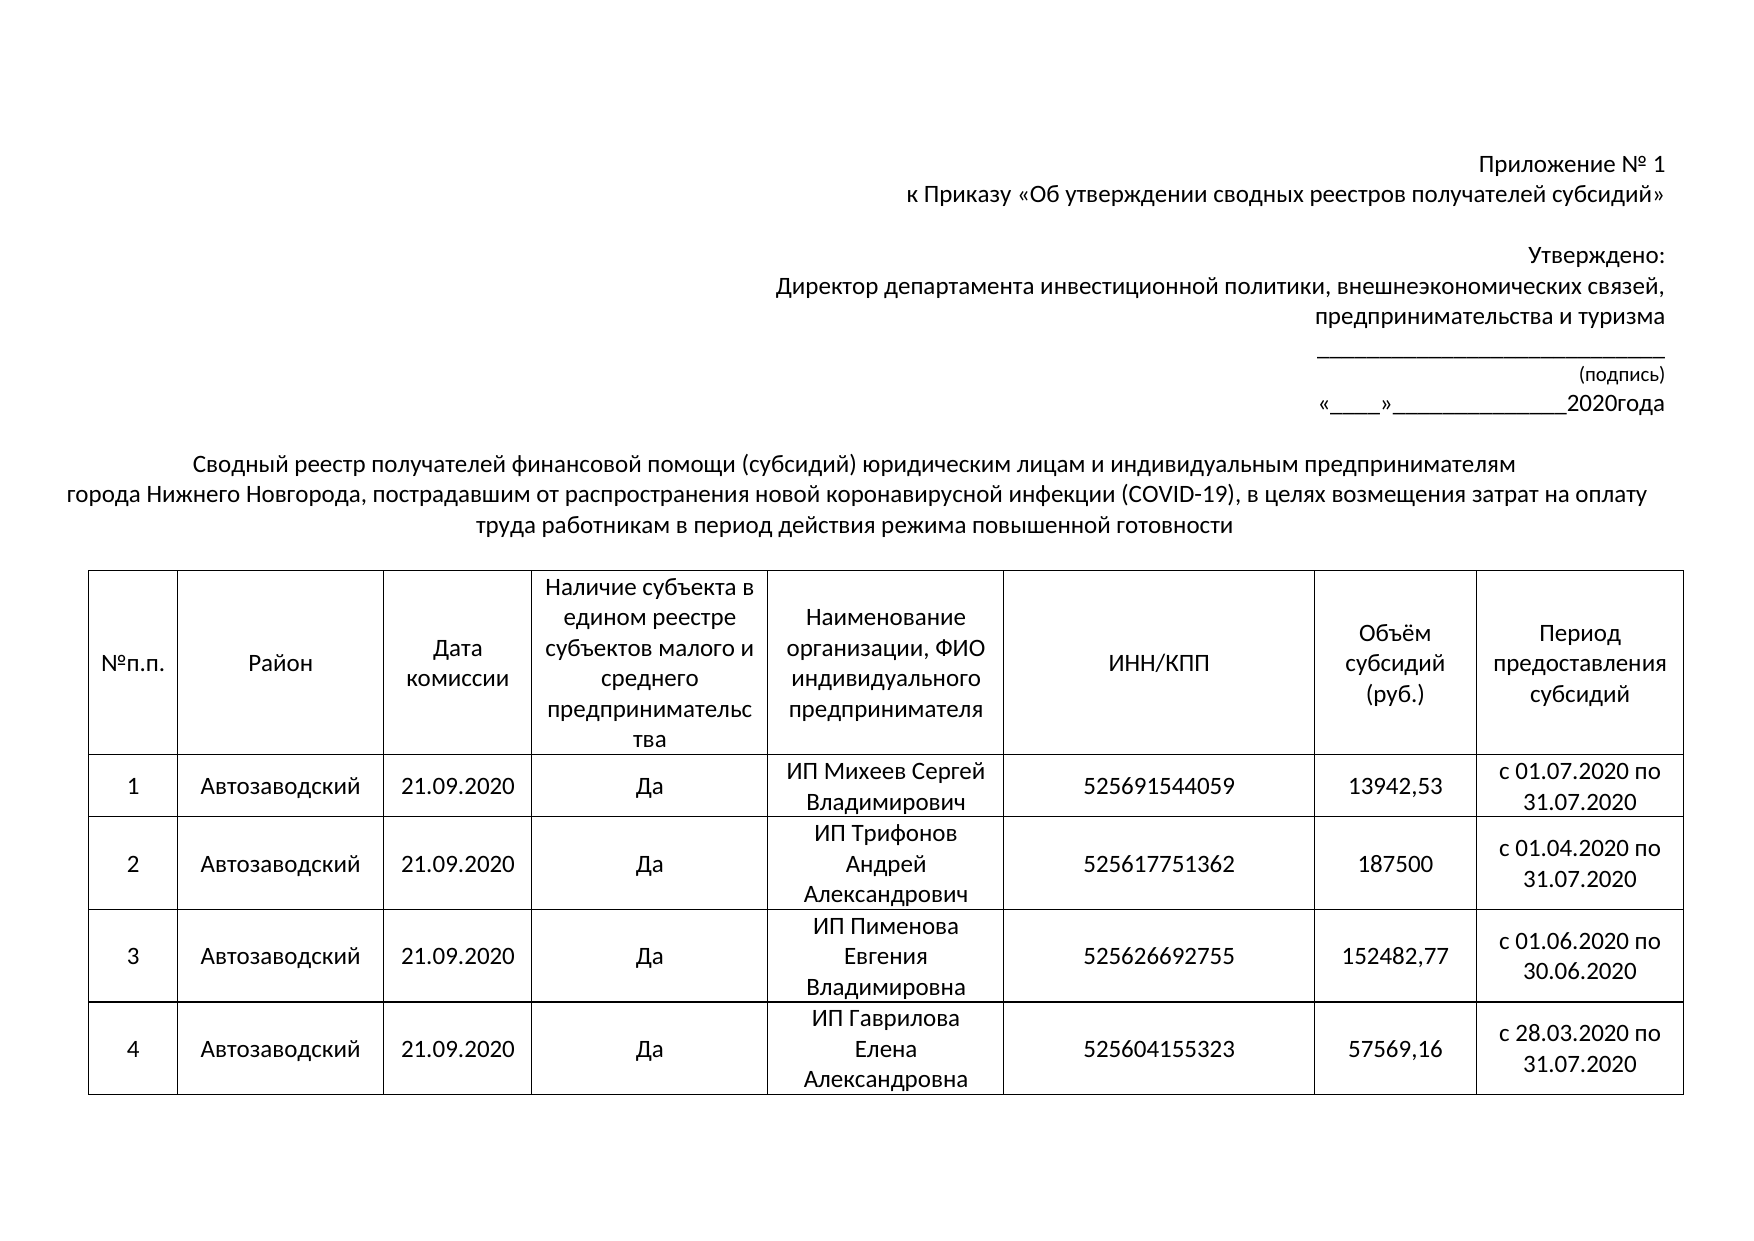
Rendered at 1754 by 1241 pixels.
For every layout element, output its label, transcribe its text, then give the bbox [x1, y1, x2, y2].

table_cell Да [532, 755, 767, 816]
text к Приказу «Об утверждении сводных реестров получателей субсидий» [664, 178, 1665, 209]
table_header Период предоставления субсидий [1477, 571, 1683, 754]
table_cell ИП Михеев Сергей Владимирович [768, 755, 1003, 816]
table_cell Да [532, 910, 767, 1001]
table_header Объём субсидий (руб.) [1315, 571, 1476, 754]
table_cell Да [532, 1003, 767, 1094]
table_cell 525626692755 [1004, 910, 1314, 1001]
table_cell с 01.04.2020 по 31.07.2020 [1477, 817, 1683, 909]
table_header ИНН/КПП [1004, 571, 1314, 754]
table_cell 525617751362 [1004, 817, 1314, 909]
table_cell 21.09.2020 [384, 817, 531, 909]
table_cell 525604155323 [1004, 1003, 1314, 1094]
table_cell 4 [89, 1003, 177, 1094]
table_cell 1 [89, 755, 177, 816]
table_cell 21.09.2020 [384, 910, 531, 1001]
table_cell Да [532, 817, 767, 909]
table_cell 21.09.2020 [384, 1003, 531, 1094]
text «____»______________2020года [664, 387, 1665, 417]
text Директор департамента инвестиционной политики, внешнеэкономических связей, предпринимательства и туризма [664, 270, 1665, 331]
table_cell ИП Пименова Евгения Владимировна [768, 910, 1003, 1001]
table_cell Автозаводский [178, 755, 383, 816]
table_cell с 28.03.2020 по 31.07.2020 [1477, 1003, 1683, 1094]
table_cell Автозаводский [178, 817, 383, 909]
table_header Наименование организации, ФИО индивидуального предпринимателя [768, 571, 1003, 754]
table_cell 2 [89, 817, 177, 909]
table_cell 21.09.2020 [384, 755, 531, 816]
table_header Наличие субъекта в едином реестре субъектов малого и среднего предпринимательства [532, 571, 767, 754]
table_cell с 01.07.2020 по 31.07.2020 [1477, 755, 1683, 816]
table_cell ИП Гаврилова Елена Александровна [768, 1003, 1003, 1094]
text ____________________________ [664, 331, 1665, 361]
table_header Дата комиссии [384, 571, 531, 754]
table_cell 525691544059 [1004, 755, 1314, 816]
text города Нижнего Новгорода, пострадавшим от распространения новой коронавирусной инфекции (COVID-19), в целях возмещения затрат на оплату труда работникам в период действия режима повышенной готовности [44, 478, 1665, 539]
table_cell с 01.06.2020 по 30.06.2020 [1477, 910, 1683, 1001]
text (подпись) [664, 361, 1665, 387]
table_cell 13942,53 [1315, 755, 1476, 816]
table_cell 57569,16 [1315, 1003, 1476, 1094]
table_cell 3 [89, 910, 177, 1001]
table_cell Автозаводский [178, 910, 383, 1001]
text Утверждено: [664, 239, 1665, 270]
table_header №п.п. [89, 571, 177, 754]
table_header Район [178, 571, 383, 754]
table_cell 187500 [1315, 817, 1476, 909]
text Приложение № 1 [44, 148, 1665, 178]
table_cell 152482,77 [1315, 910, 1476, 1001]
table_cell ИП Трифонов Андрей Александрович [768, 817, 1003, 909]
text Сводный реестр получателей финансовой помощи (субсидий) юридическим лицам и индивидуальным предпринимателям [44, 448, 1665, 478]
table_cell Автозаводский [178, 1003, 383, 1094]
